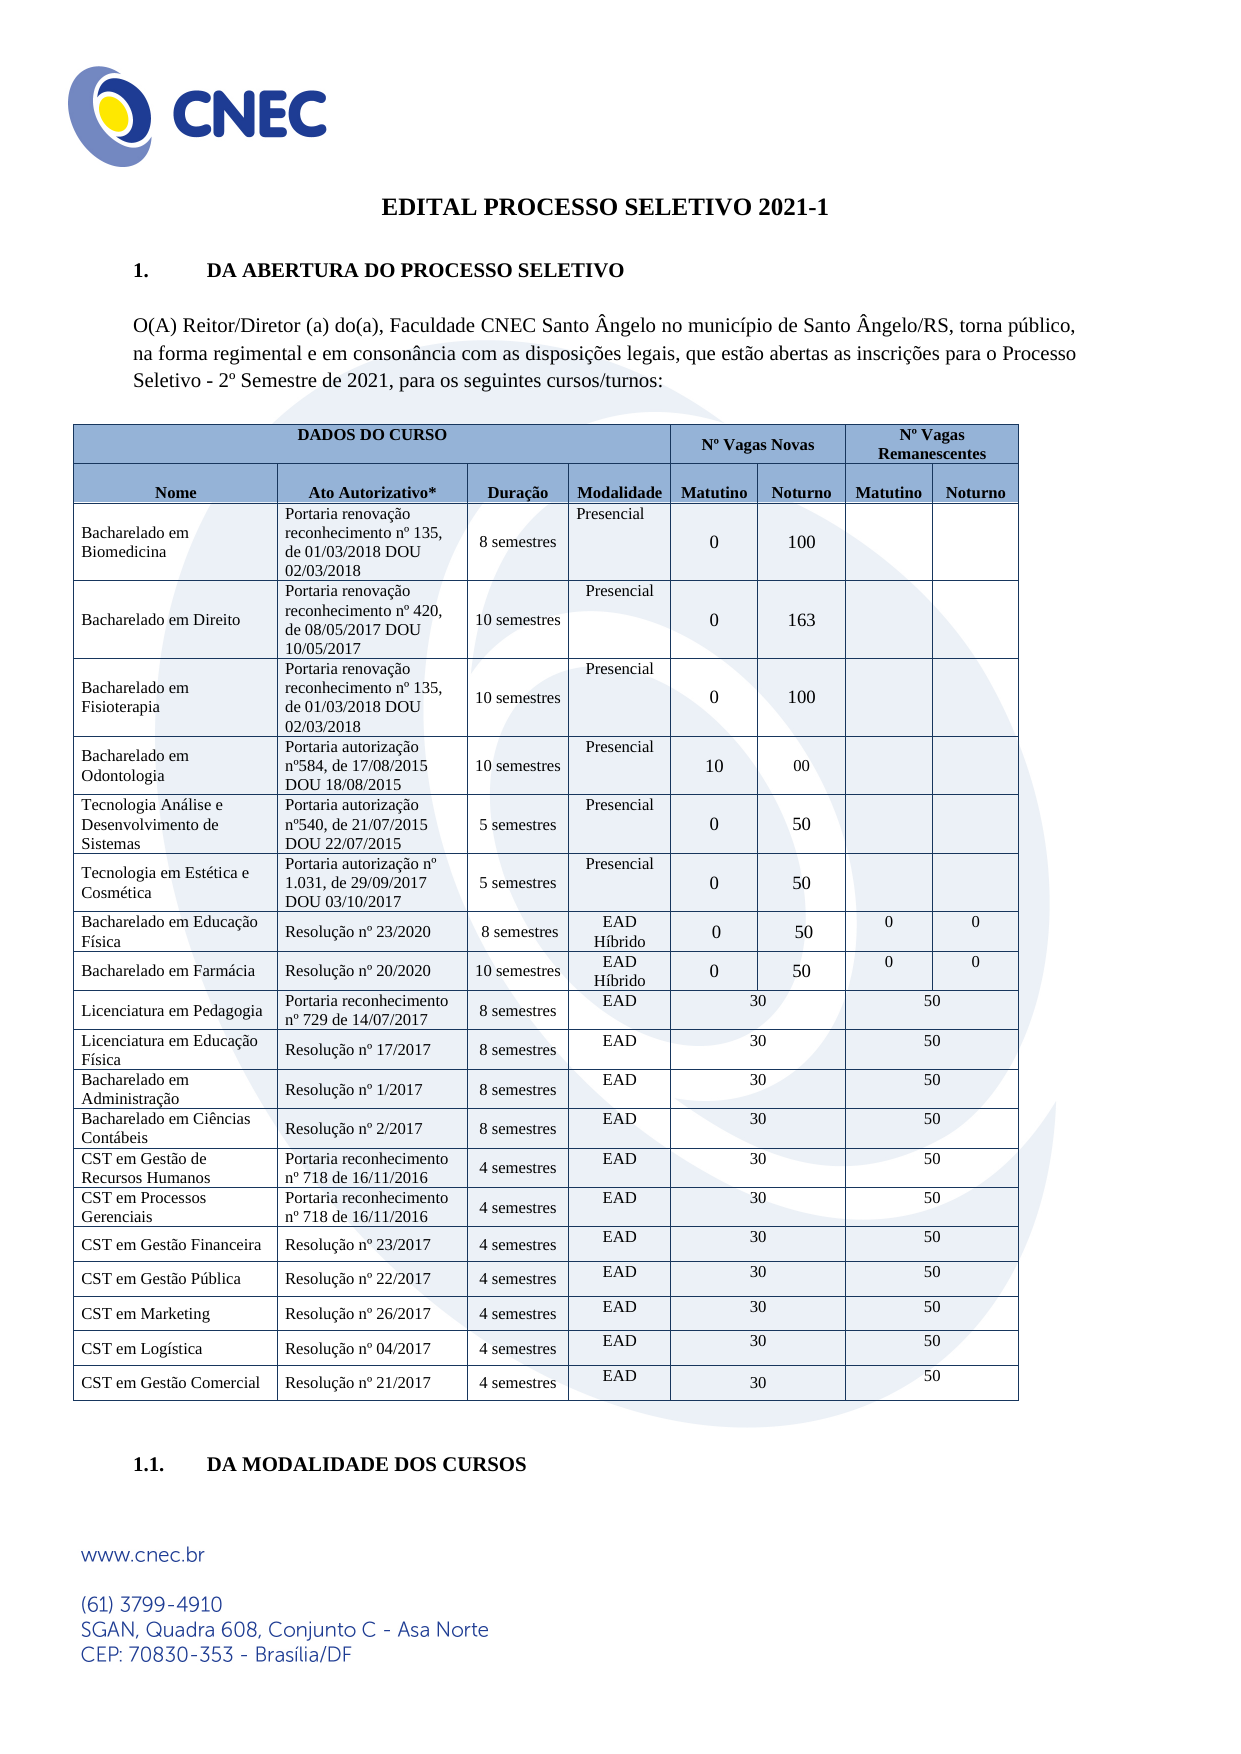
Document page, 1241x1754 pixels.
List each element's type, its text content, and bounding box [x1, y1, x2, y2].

table_cell [846, 504, 932, 580]
table_cell Resolução nº 22/2017 [278, 1262, 467, 1296]
table_cell 50 [846, 1030, 1018, 1069]
table_cell 8 semestres [468, 504, 568, 580]
table_cell EAD [569, 1297, 670, 1330]
table_cell EAD [569, 1109, 670, 1147]
table_cell 50 [846, 1149, 1018, 1187]
table_cell Presencial [569, 581, 670, 658]
table_cell [846, 737, 932, 794]
table_cell 163 [758, 581, 845, 658]
table_header Nº Vagas Remanescentes [846, 425, 1018, 463]
table_header DADOS DO CURSO [74, 425, 670, 463]
table_cell Portaria renovação reconhecimento nº 420, de 08/05/2017 DOU 10/05/2017 [278, 581, 467, 658]
table_cell 30 [671, 1262, 845, 1296]
table_cell CST em Gestão Pública [74, 1262, 277, 1296]
table_cell 0 [671, 854, 757, 911]
table_cell 50 [846, 1366, 1018, 1399]
table_cell 10 [671, 737, 757, 794]
table_cell Noturno [758, 464, 845, 502]
table_cell 30 [671, 1070, 845, 1108]
table_cell Portaria renovação reconhecimento nº 135, de 01/03/2018 DOU 02/03/2018 [278, 659, 467, 736]
table_cell 4 semestres [468, 1262, 568, 1296]
table_cell Portaria reconhecimento nº 718 de 16/11/2016 [278, 1149, 467, 1187]
table_cell Bacharelado em Odontologia [74, 737, 277, 794]
table_cell EAD [569, 1070, 670, 1108]
table_cell Presencial [569, 795, 670, 853]
table_cell 00 [758, 737, 845, 794]
table_cell 30 [671, 1331, 845, 1365]
table_cell 4 semestres [468, 1188, 568, 1226]
table_cell Noturno [933, 464, 1018, 502]
table_cell EAD [569, 1030, 670, 1069]
table_cell Bacharelado em Direito [74, 581, 277, 658]
table_cell Bacharelado em Fisioterapia [74, 659, 277, 736]
table_cell 50 [846, 1070, 1018, 1108]
table_cell 50 [758, 854, 845, 911]
table_cell 5 semestres [468, 854, 568, 911]
table_cell Portaria autorização nº 1.031, de 29/09/2017 DOU 03/10/2017 [278, 854, 467, 911]
table_cell CST em Gestão Comercial [74, 1366, 277, 1399]
table_cell EAD Híbrido [569, 952, 670, 990]
table_cell 8 semestres [468, 1109, 568, 1147]
table_cell 30 [671, 991, 845, 1029]
table_cell Matutino [846, 464, 932, 502]
table_cell Portaria reconhecimento nº 718 de 16/11/2016 [278, 1188, 467, 1226]
table_cell 50 [846, 1297, 1018, 1330]
table_cell 50 [758, 795, 845, 853]
table_cell EAD [569, 1227, 670, 1261]
table_cell 0 [933, 952, 1018, 990]
table_cell Modalidade [569, 464, 670, 502]
table_cell Ato Autorizativo* [278, 464, 467, 502]
text O(A) Reitor/Diretor (a) do(a), Faculdade CNEC Santo Ângelo no município de Santo Ângelo/RS, torna público, na forma regimental e em consonância com as disposições legais, que estão abertas as inscrições para o Processo Seletivo - 2º Semestre de 2021, para os seguintes cursos/turnos: [133, 313, 1078, 392]
table_cell Resolução nº 04/2017 [278, 1331, 467, 1365]
picture [0, 0, 1226, 1747]
table_cell EAD [569, 1331, 670, 1365]
table_cell Licenciatura em Educação Física [74, 1030, 277, 1069]
table_cell 30 [671, 1030, 845, 1069]
table_cell Portaria autorização nº540, de 21/07/2015 DOU 22/07/2015 [278, 795, 467, 853]
table_cell Resolução nº 23/2017 [278, 1227, 467, 1261]
table_cell 30 [671, 1366, 845, 1399]
table_cell Licenciatura em Pedagogia [74, 991, 277, 1029]
table_cell 50 [846, 991, 1018, 1029]
table_cell 0 [671, 659, 757, 736]
table_cell 4 semestres [468, 1227, 568, 1261]
table_cell 30 [671, 1109, 845, 1147]
table_cell EAD [569, 1188, 670, 1226]
subtitle EDITAL PROCESSO SELETIVO 2021-1 [133, 192, 1078, 221]
table_cell Bacharelado em Educação Física [74, 912, 277, 951]
table_cell EAD Híbrido [569, 912, 670, 951]
table_cell 50 [846, 1109, 1018, 1147]
table_cell 30 [671, 1149, 845, 1187]
table_cell 4 semestres [468, 1297, 568, 1330]
table_cell [933, 854, 1018, 911]
table_cell 8 semestres [468, 1030, 568, 1069]
table_cell 50 [758, 952, 845, 990]
table_cell 4 semestres [468, 1149, 568, 1187]
table_cell Portaria reconhecimento nº 729 de 14/07/2017 [278, 991, 467, 1029]
table_cell Presencial [569, 737, 670, 794]
table_cell 10 semestres [468, 737, 568, 794]
table_cell 0 [671, 581, 757, 658]
table_cell CST em Gestão de Recursos Humanos [74, 1149, 277, 1187]
table_cell Duração [468, 464, 568, 502]
table_cell [846, 854, 932, 911]
table_cell EAD [569, 1262, 670, 1296]
table_cell 10 semestres [468, 581, 568, 658]
table_cell Resolução nº 20/2020 [278, 952, 467, 990]
table_cell [933, 581, 1018, 658]
table_cell 0 [933, 912, 1018, 951]
table_cell Bacharelado em Biomedicina [74, 504, 277, 580]
table_cell [933, 737, 1018, 794]
table_cell Matutino [671, 464, 757, 502]
table_cell [933, 795, 1018, 853]
table_cell Bacharelado em Administração [74, 1070, 277, 1108]
table_cell Resolução nº 26/2017 [278, 1297, 467, 1330]
table_cell Tecnologia Análise e Desenvolvimento de Sistemas [74, 795, 277, 853]
table_cell Portaria renovação reconhecimento nº 135, de 01/03/2018 DOU 02/03/2018 [278, 504, 467, 580]
table_cell 50 [846, 1262, 1018, 1296]
table_cell Resolução nº 21/2017 [278, 1366, 467, 1399]
table_cell Presencial [569, 659, 670, 736]
table_cell 4 semestres [468, 1331, 568, 1365]
table_cell Resolução nº 17/2017 [278, 1030, 467, 1069]
table_cell 0 [671, 504, 757, 580]
table_cell 4 semestres [468, 1366, 568, 1399]
table_cell 30 [671, 1227, 845, 1261]
table_cell Presencial [569, 504, 670, 580]
table_cell 100 [758, 659, 845, 736]
table_cell 50 [846, 1331, 1018, 1365]
table_cell Bacharelado em Farmácia [74, 952, 277, 990]
table_cell Bacharelado em Ciências Contábeis [74, 1109, 277, 1147]
table_cell 0 [671, 952, 757, 990]
table_cell 30 [671, 1188, 845, 1226]
table_cell CST em Gestão Financeira [74, 1227, 277, 1261]
table_header Nº Vagas Novas [671, 425, 845, 463]
table_cell EAD [569, 1366, 670, 1399]
table_cell EAD [569, 1149, 670, 1187]
list DA MODALIDADE DOS CURSOS [133, 1452, 1078, 1476]
table_cell [933, 504, 1018, 580]
table_cell 50 [846, 1188, 1018, 1226]
table_cell 8 semestres [468, 991, 568, 1029]
table_cell 8 semestres [468, 1070, 568, 1108]
table_cell Portaria autorização nº584, de 17/08/2015 DOU 18/08/2015 [278, 737, 467, 794]
table_cell CST em Processos Gerenciais [74, 1188, 277, 1226]
table_cell 100 [758, 504, 845, 580]
table_cell [846, 795, 932, 853]
table_cell 0 [671, 795, 757, 853]
table_cell 30 [671, 1297, 845, 1330]
table_cell [846, 581, 932, 658]
list DA ABERTURA DO PROCESSO SELETIVO [133, 258, 1078, 282]
table_cell [933, 659, 1018, 736]
table_cell Resolução nº 1/2017 [278, 1070, 467, 1108]
table_cell 50 [846, 1227, 1018, 1261]
table_cell Tecnologia em Estética e Cosmética [74, 854, 277, 911]
table_cell 5 semestres [468, 795, 568, 853]
table_cell Resolução nº 23/2020 [278, 912, 467, 951]
table_cell 0 [671, 912, 757, 951]
table_cell 0 [846, 912, 932, 951]
table_cell Presencial [569, 854, 670, 911]
table_cell 8 semestres [468, 912, 568, 951]
table_cell CST em Marketing [74, 1297, 277, 1330]
table_cell 0 [846, 952, 932, 990]
table_cell CST em Logística [74, 1331, 277, 1365]
table_cell [846, 659, 932, 736]
table_cell Nome [74, 464, 277, 502]
table_cell 10 semestres [468, 952, 568, 990]
table_cell EAD [569, 991, 670, 1029]
table_cell Resolução nº 2/2017 [278, 1109, 467, 1147]
table_cell 50 [758, 912, 845, 951]
table_cell 10 semestres [468, 659, 568, 736]
